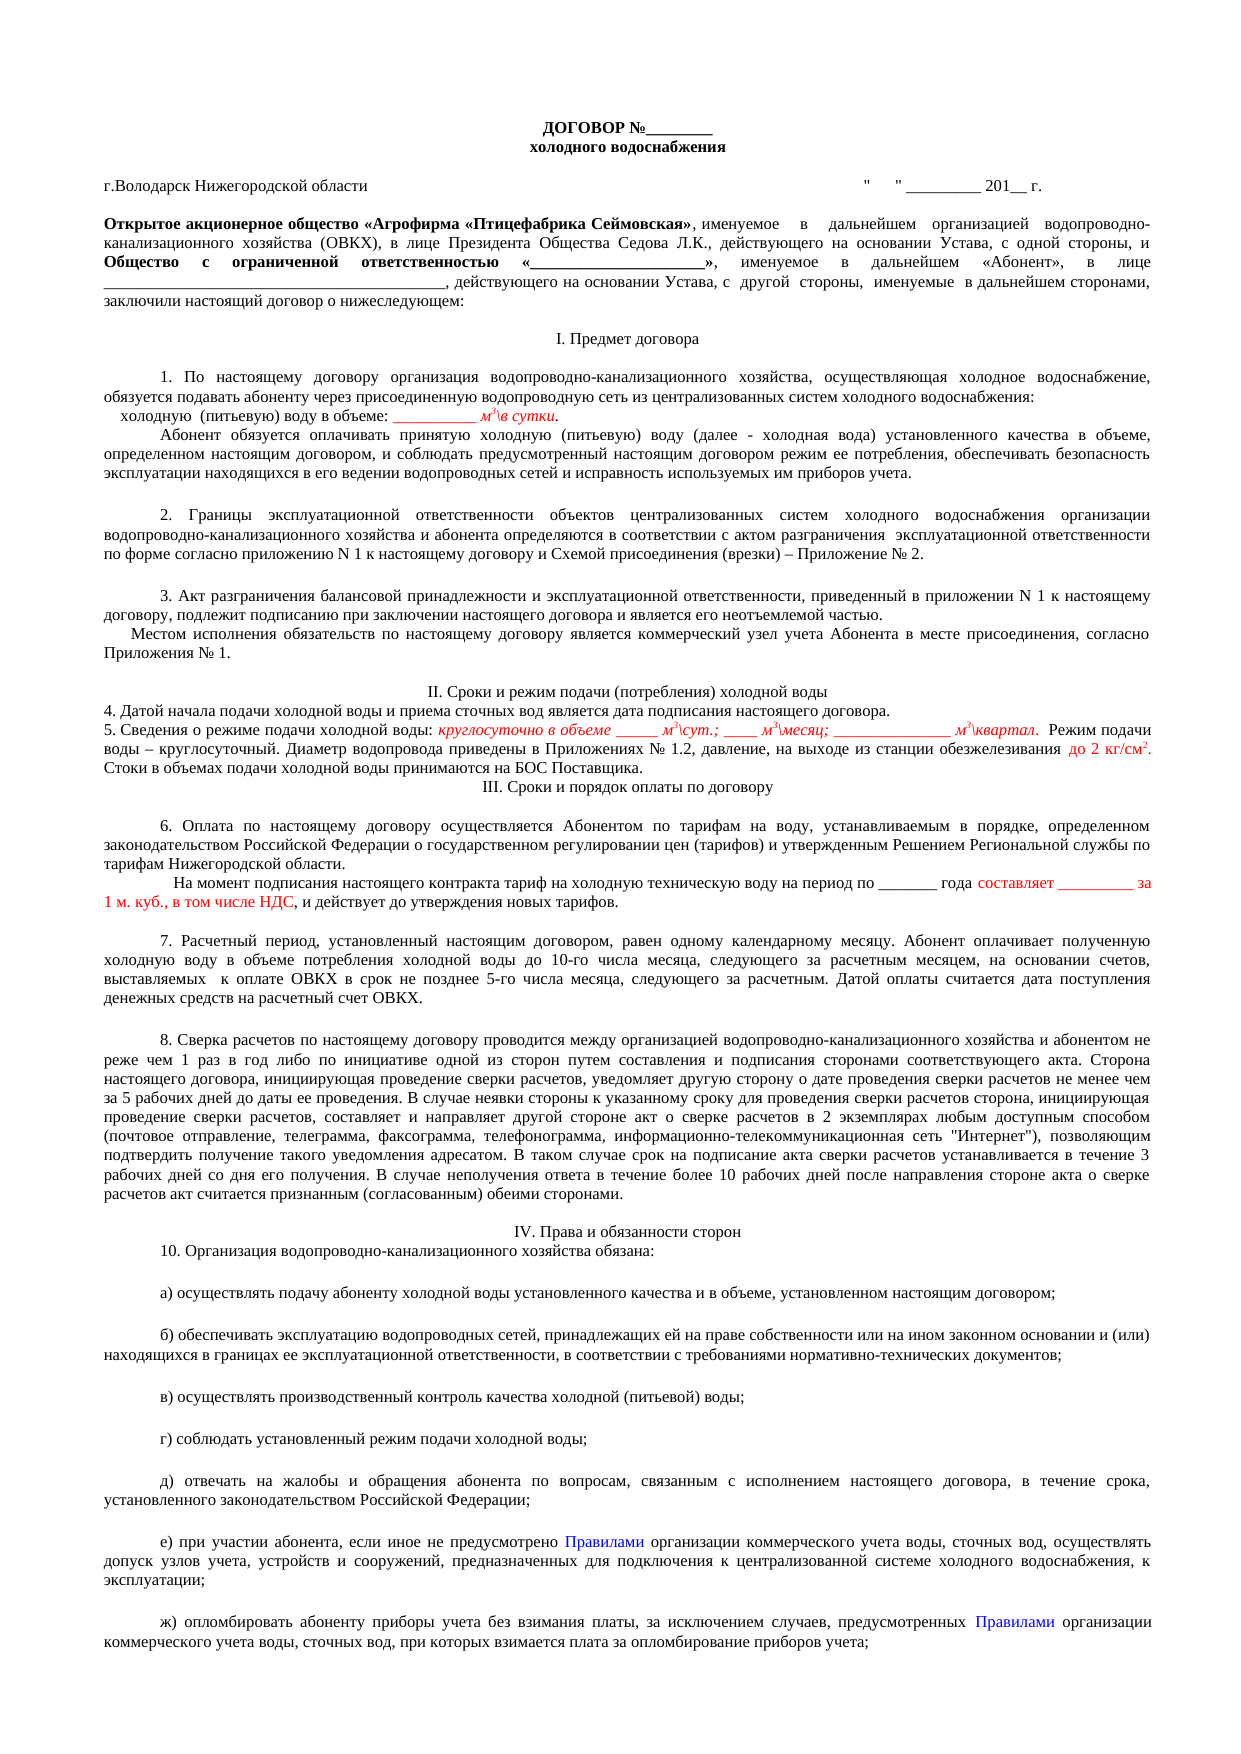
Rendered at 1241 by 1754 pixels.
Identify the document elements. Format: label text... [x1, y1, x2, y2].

text а) осуществлять подачу абоненту холодной воды установленного качества и в объеме, установленном настоящим договором; [103, 1283, 1152, 1302]
text 10. Организация водопроводно-канализационного хозяйства обязана: [103, 1241, 1152, 1260]
text II. Сроки и режим подачи (потребления) холодной воды [103, 681, 1152, 701]
text Абонент обязуется оплачивать принятую холодную (питьевую) воду (далее - холодная вода) установленного качества в объеме, определенном настоящим договором, и соблюдать предусмотренный настоящим договором режим ее потребления, обеспечивать безопасность эксплуатации находящихся в его ведении водопроводных сетей и исправность используемых им приборов учета. [103, 425, 1152, 482]
text 2. Границы эксплуатационной ответственности объектов централизованных систем холодного водоснабжения организации водопроводно-канализационного хозяйства и абонента определяются в соответствии с актом разграничения эксплуатационной ответственности по форме согласно приложению N 1 к настоящему договору и Схемой присоединения (врезки) – Приложение № 2. [103, 505, 1152, 563]
text холодную (питьевую) воду в объеме: __________ м3\в сутки. [103, 406, 1152, 425]
text I. Предмет договора [103, 329, 1152, 348]
title холодного водоснабжения [103, 137, 1152, 156]
text 1. По настоящему договору организация водопроводно-канализационного хозяйства, осуществляющая холодное водоснабжение, обязуется подавать абоненту через присоединенную водопроводную сеть из централизованных систем холодного водоснабжения: [103, 367, 1152, 406]
text г) соблюдать установленный режим подачи холодной воды; [103, 1428, 1152, 1448]
text 8. Сверка расчетов по настоящему договору проводится между организацией водопроводно-канализационного хозяйства и абонентом не реже чем 1 раз в год либо по инициативе одной из сторон путем составления и подписания сторонами соответствующего акта. Сторона настоящего договора, инициирующая проведение сверки расчетов, уведомляет другую сторону о дате проведения сверки расчетов не менее чем за 5 рабочих дней до даты ее проведения. В случае неявки стороны к указанному сроку для проведения сверки расчетов сторона, инициирующая проведение сверки расчетов, составляет и направляет другой стороне акт о сверке расчетов в 2 экземплярах любым доступным способом (почтовое отправление, телеграмма, факсограмма, телефонограмма, информационно-телекоммуникационная сеть "Интернет"), позволяющим подтвердить получение такого уведомления адресатом. В таком случае срок на подписание акта сверки расчетов устанавливается в течение 3 рабочих дней со дня его получения. В случае неполучения ответа в течение более 10 рабочих дней после направления стороне акта о сверке расчетов акт считается признанным (согласованным) обеими сторонами. [103, 1030, 1152, 1203]
text ж) опломбировать абоненту приборы учета без взимания платы, за исключением случаев, предусмотренных Правилами организации коммерческого учета воды, сточных вод, при которых взимается плата за опломбирование приборов учета; [103, 1612, 1152, 1651]
text б) обеспечивать эксплуатацию водопроводных сетей, принадлежащих ей на праве собственности или на ином законном основании и (или) находящихся в границах ее эксплуатационной ответственности, в соответствии с требованиями нормативно-технических документов; [103, 1325, 1152, 1363]
text 6. Оплата по настоящему договору осуществляется Абонентом по тарифам на воду, устанавливаемым в порядке, определенном законодательством Российской Федерации о государственном регулировании цен (тарифов) и утвержденным Решением Региональной службы по тарифам Нижегородской области. [103, 816, 1152, 873]
text е) при участии абонента, если иное не предусмотрено Правилами организации коммерческого учета воды, сточных вод, осуществлять допуск узлов учета, устройств и сооружений, предназначенных для подключения к централизованной системе холодного водоснабжения, к эксплуатации; [103, 1532, 1152, 1589]
text 4. Датой начала подачи холодной воды и приема сточных вод является дата подписания настоящего договора. [103, 701, 1152, 720]
title ДОГОВОР №________ [103, 118, 1152, 137]
text 5. Сведения о режиме подачи холодной воды: круглосуточно в объеме _____ м3\сут.; ____ м3\месяц; ______________ м3\квартал. Режим подачи воды – круглосуточный. Диаметр водопровода приведены в Приложениях № 1.2, давление, на выходе из станции обезжелезивания до 2 кг/см2. Стоки в объемах подачи холодной воды принимаются на БОС Поставщика. [103, 720, 1152, 777]
text Местом исполнения обязательств по настоящему договору является коммерческий узел учета Абонента в месте присоединения, согласно Приложения № 1. [103, 624, 1152, 662]
text На момент подписания настоящего контракта тариф на холодную техническую воду на период по _______ года составляет _________ за 1 м. куб., в том числе НДС, и действует до утверждения новых тарифов. [103, 873, 1152, 911]
text 3. Акт разграничения балансовой принадлежности и эксплуатационной ответственности, приведенный в приложении N 1 к настоящему договору, подлежит подписанию при заключении настоящего договора и является его неотъемлемой частью. [103, 586, 1152, 624]
text III. Сроки и порядок оплаты по договору [103, 777, 1152, 796]
text Открытое акционерное общество «Агрофирма «Птицефабрика Сеймовская», именуемое в дальнейшем организацией водопроводно-канализационного хозяйства (ОВКХ), в лице Президента Общества Седова Л.К., действующего на основании Устава, с одной стороны, и Общество с ограниченной ответственностью «_____________________», именуемое в дальнейшем «Абонент», в лице _________________________________________, действующего на основании Устава, с другой стороны, именуемые в дальнейшем сторонами, заключили настоящий договор о нижеследующем: [103, 214, 1152, 310]
text г.Володарск Нижегородской области " " _________ 201__ г. [103, 176, 1152, 195]
text в) осуществлять производственный контроль качества холодной (питьевой) воды; [103, 1386, 1152, 1406]
text д) отвечать на жалобы и обращения абонента по вопросам, связанным с исполнением настоящего договора, в течение срока, установленного законодательством Российской Федерации; [103, 1471, 1152, 1509]
text 7. Расчетный период, установленный настоящим договором, равен одному календарному месяцу. Абонент оплачивает полученную холодную воду в объеме потребления холодной воды до 10-го числа месяца, следующего за расчетным месяцем, на основании счетов, выставляемых к оплате ОВКХ в срок не позднее 5-го числа месяца, следующего за расчетным. Датой оплаты считается дата поступления денежных средств на расчетный счет ОВКХ. [103, 931, 1152, 1007]
text IV. Права и обязанности сторон [103, 1222, 1152, 1241]
